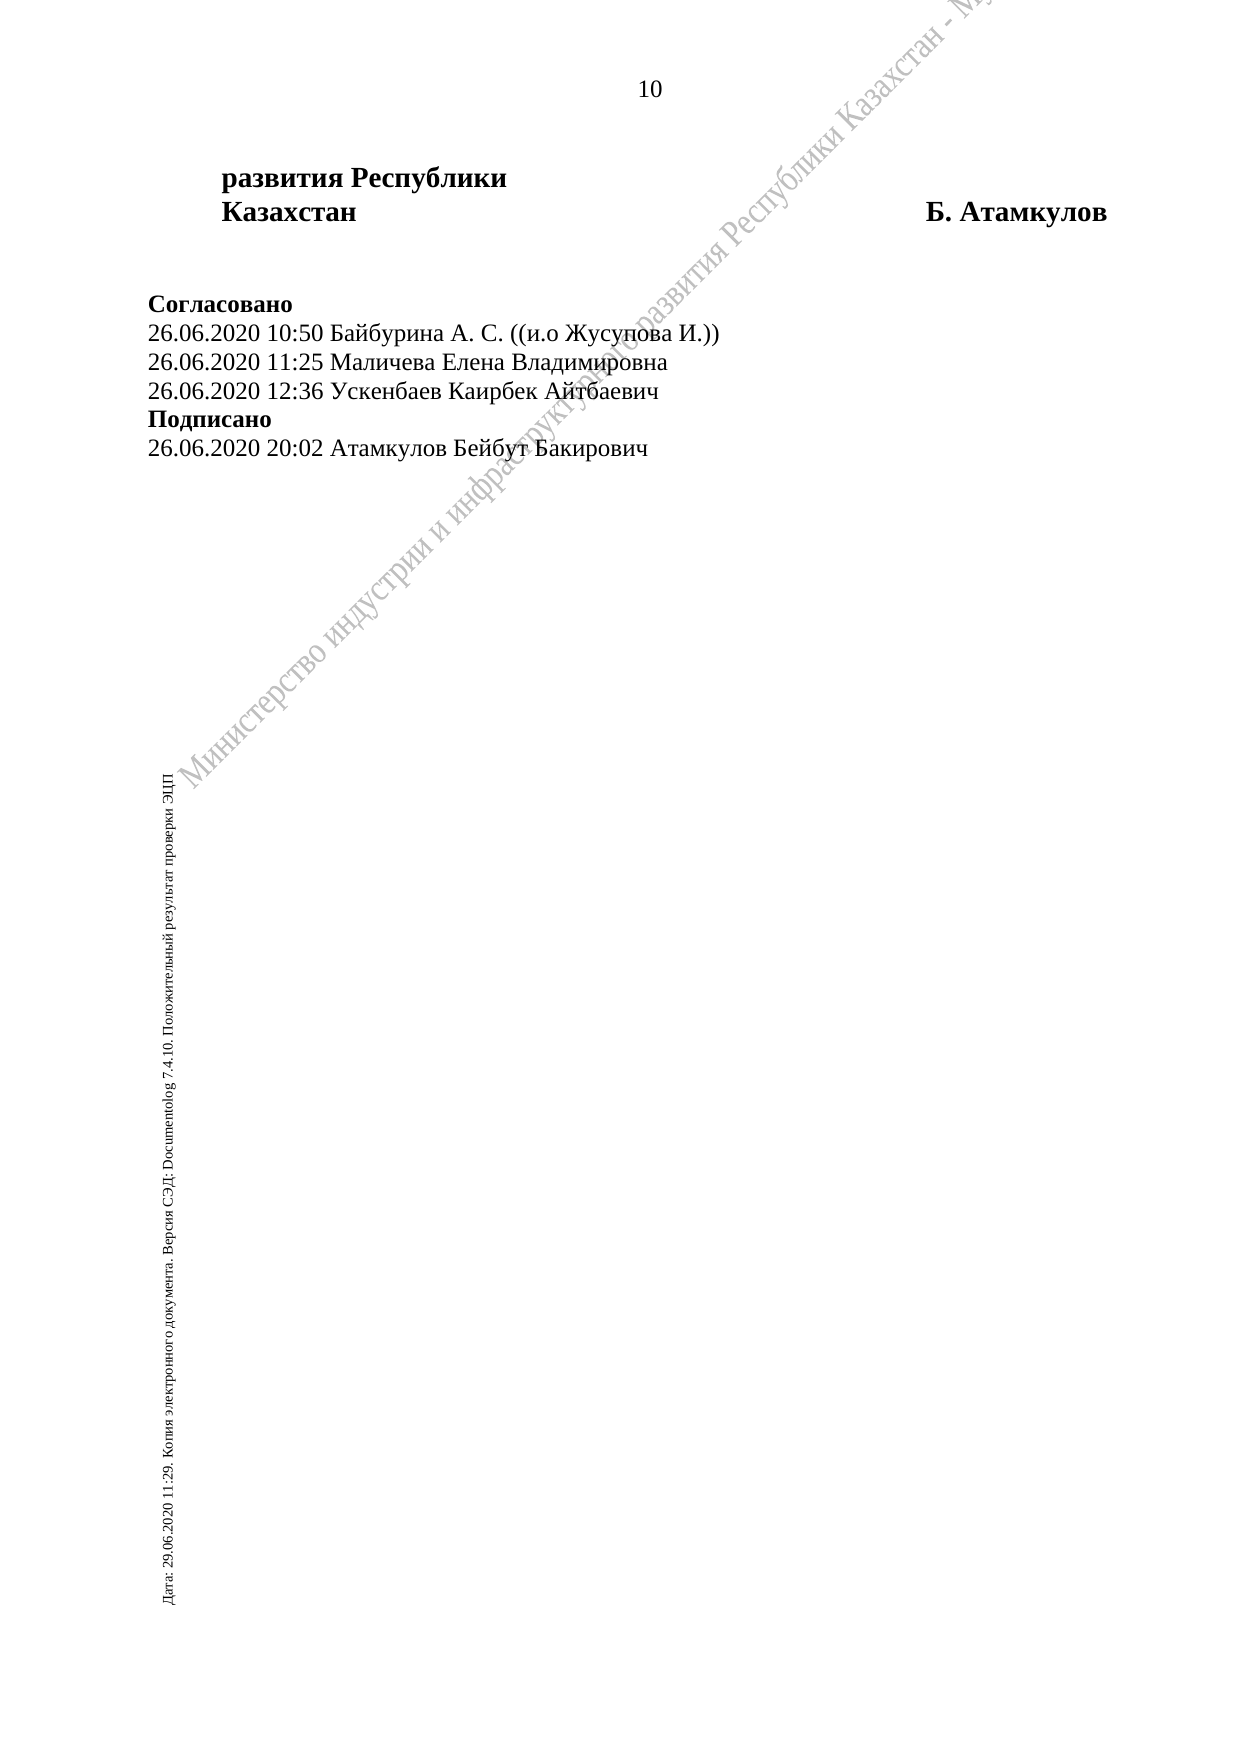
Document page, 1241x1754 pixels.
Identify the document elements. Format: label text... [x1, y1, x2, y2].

text Согласовано [148, 289, 1152, 318]
text 26.06.2020 12:36 Ускенбаев Каирбек Айтбаевич [148, 376, 1152, 404]
text Подписано [148, 404, 1152, 433]
text 26.06.2020 11:25 Маличева Елена Владимировна [148, 347, 1152, 376]
text 26.06.2020 10:50 Байбурина А. С. ((и.о Жусупова И.)) [148, 318, 1152, 347]
text 26.06.2020 20:02 Атамкулов Бейбут Бакирович [148, 433, 1152, 462]
text Казахстан Б. Атамкулов [148, 194, 1152, 227]
text развития Республики [148, 160, 1152, 194]
